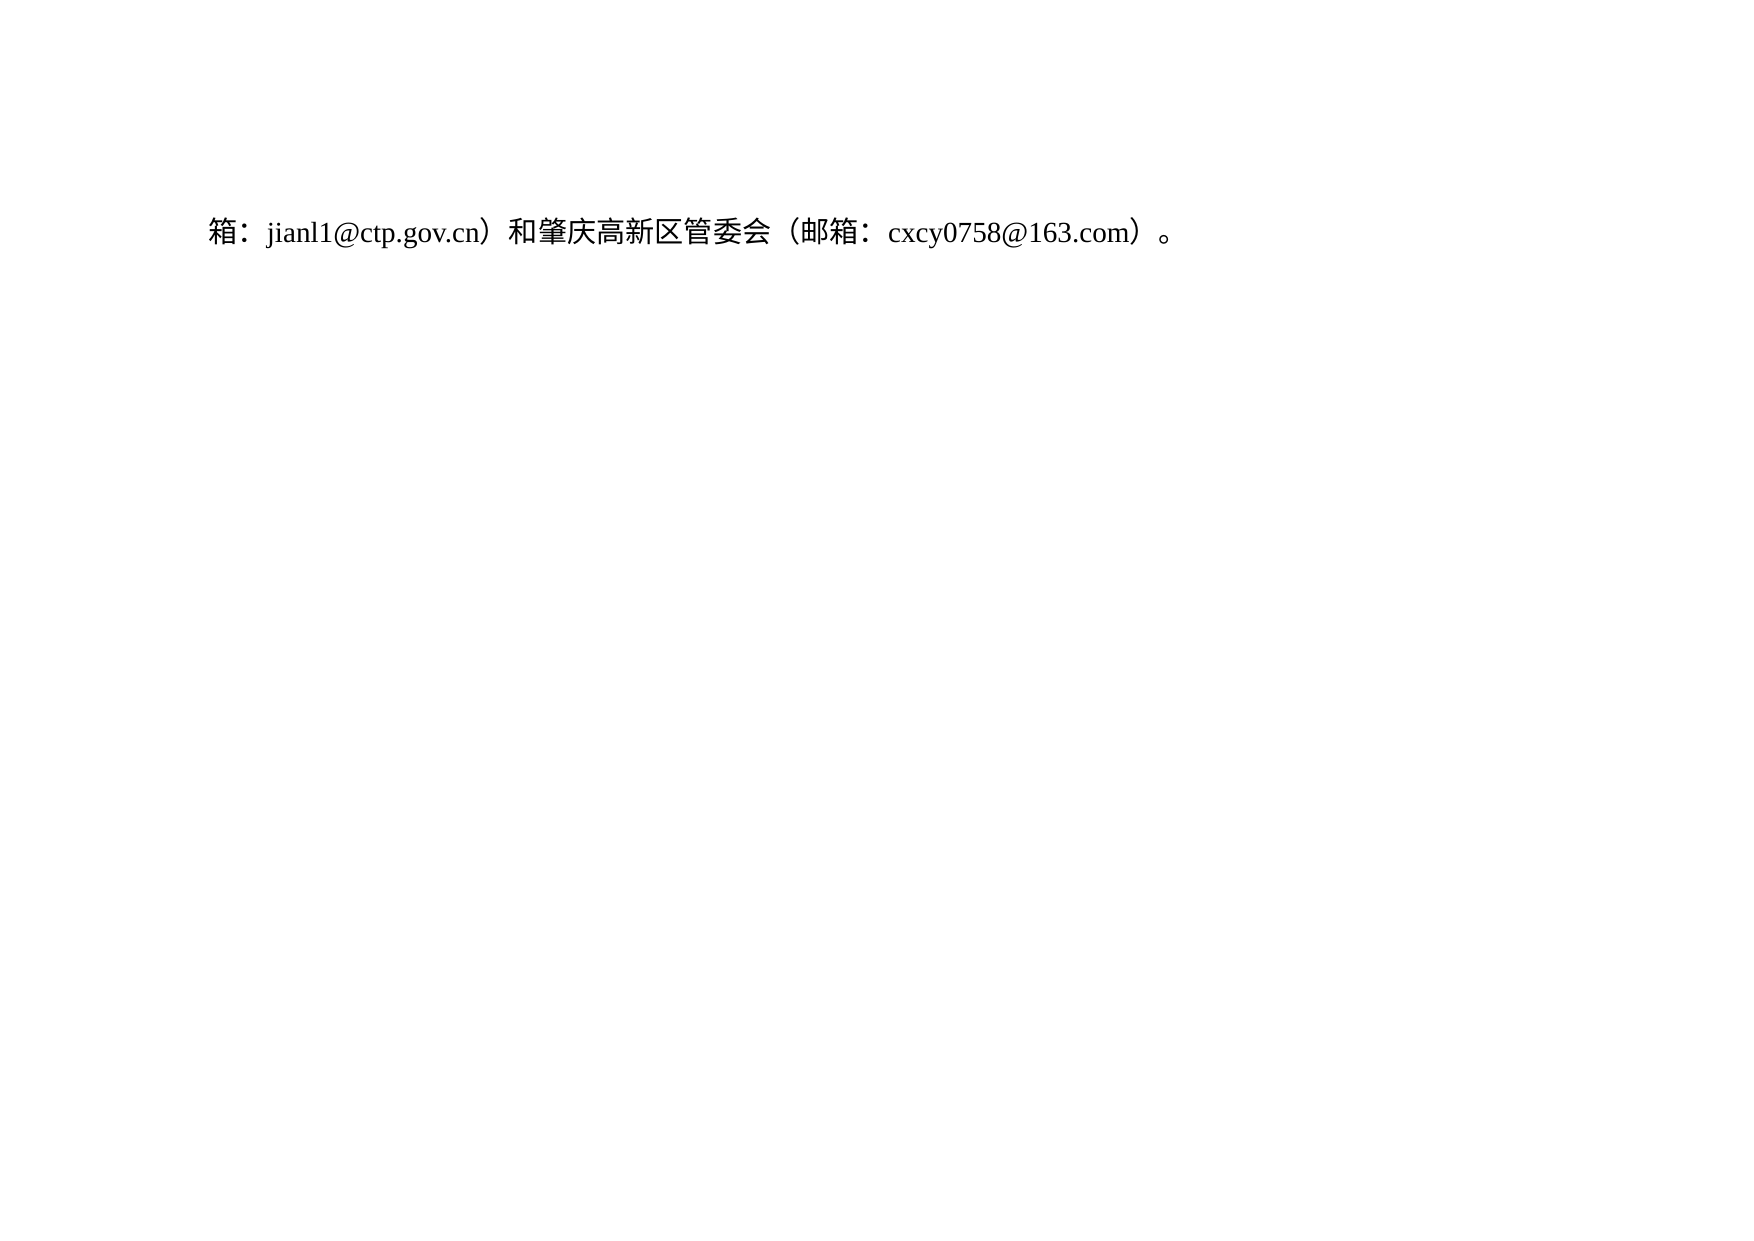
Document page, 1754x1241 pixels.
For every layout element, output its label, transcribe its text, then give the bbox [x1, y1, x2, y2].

text 箱：jianl1@ctp.gov.cn）和肇庆高新区管委会（邮箱：cxcy0758@163.com）。 [150, 196, 1604, 263]
